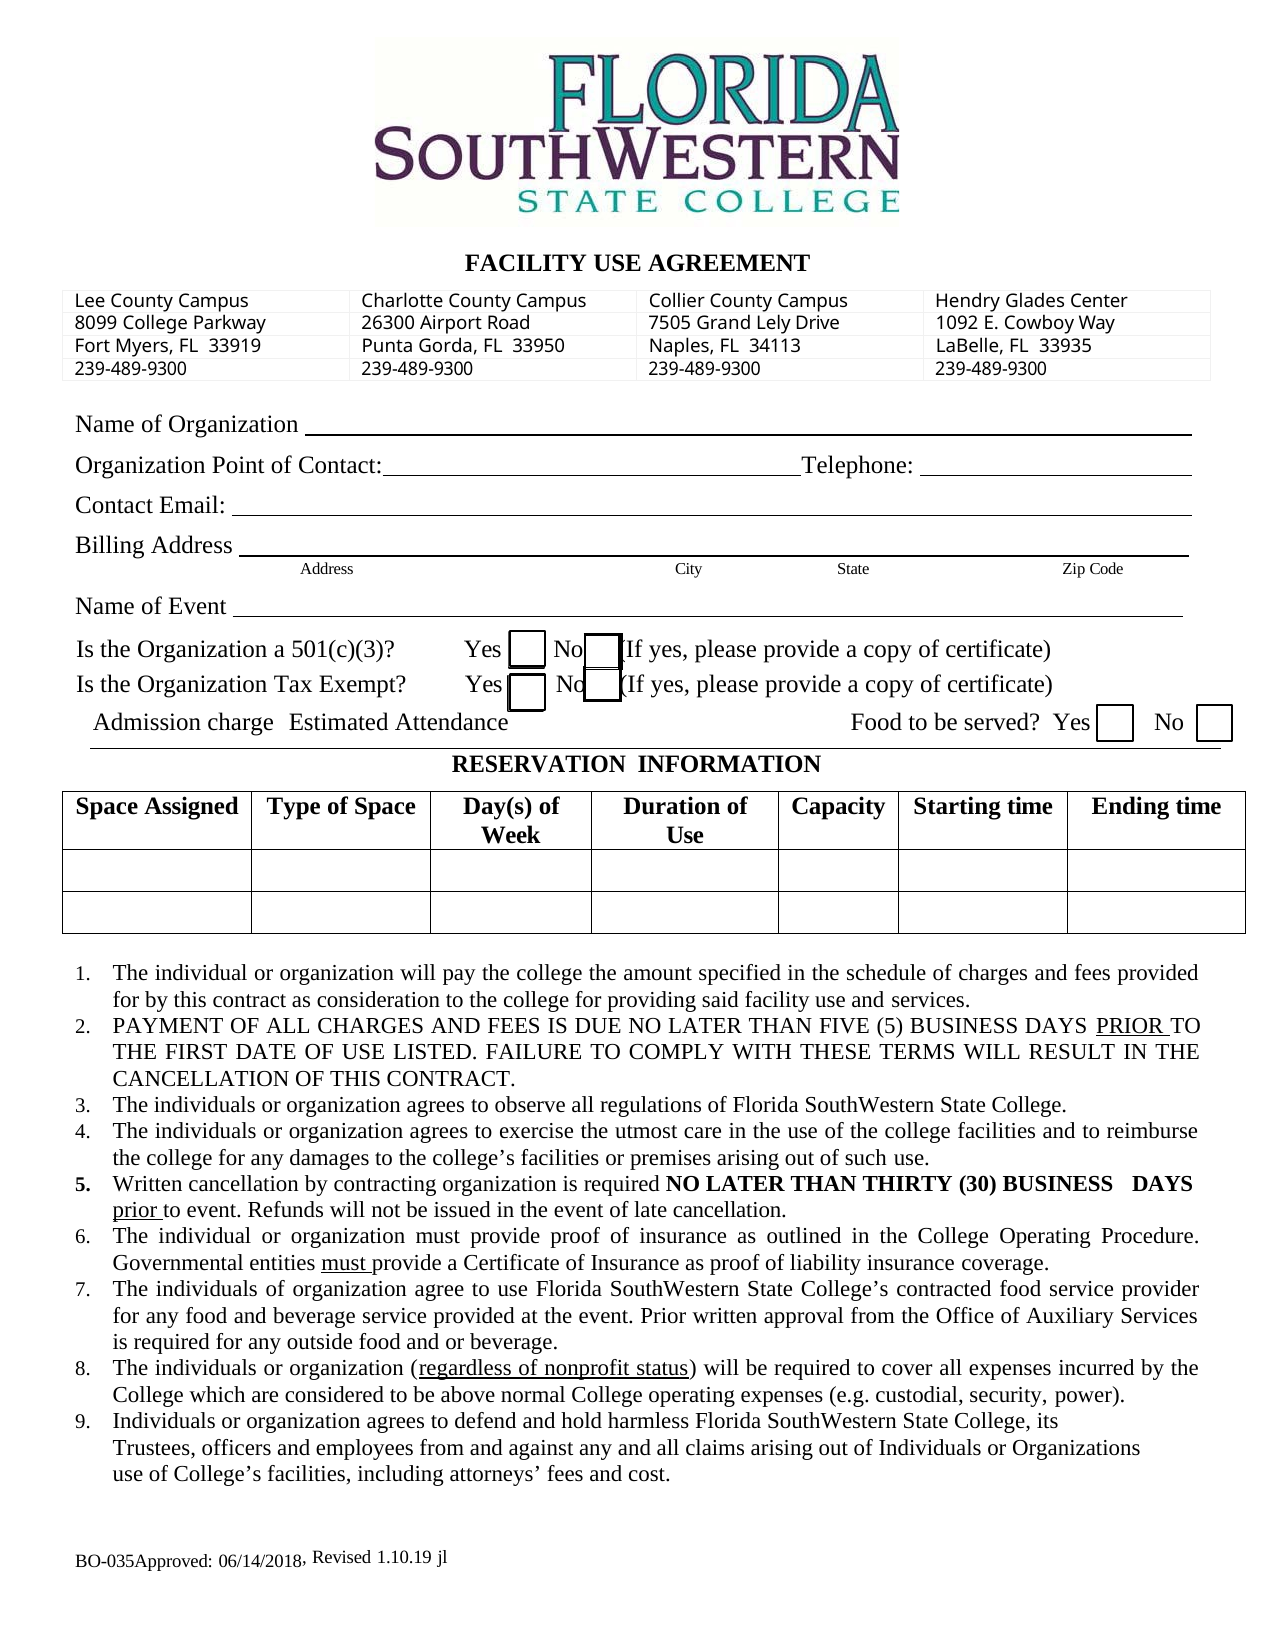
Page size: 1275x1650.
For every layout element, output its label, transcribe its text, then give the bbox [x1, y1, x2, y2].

table_header Is the Organization a 501(c)(3)? [71, 633, 435, 666]
list The individual or organization must provide proof of insurance as outlined in the College Operating Procedure. Governmental entities must provide a Certificate of Insurance as proof of liability insurance coverage. [75, 1223, 1201, 1275]
table_cell [899, 850, 1067, 891]
table_cell [252, 892, 430, 932]
list The individuals or organization (regardless of nonprofit status) will be required to cover all expenses incurred by the College which are considered to be above normal College operating expenses (e.g. custodial, security, power). [75, 1354, 1201, 1407]
text Name of Event [75, 591, 1258, 619]
table_cell (If yes, please provide a copy of certificate) [622, 666, 1062, 699]
table_header Day(s) of Week [431, 792, 591, 849]
table_cell [592, 850, 778, 891]
table_cell [899, 892, 1067, 932]
table_header Collier County Campus [637, 291, 923, 312]
list PAYMENT OF ALL CHARGES AND FEES IS DUE NO LATER THAN FIVE (5) BUSINESS DAYS PRIOR TO THE FIRST DATE OF USE LISTED. FAILURE TO COMPLY WITH THESE TERMS WILL RESULT IN THE CANCELLATION OF THIS CONTRACT. [75, 1012, 1201, 1091]
table_cell 239-489-9300 [63, 359, 349, 380]
table_cell Punta Gorda, FL 33950 [350, 336, 636, 358]
text Name of Organization Organization Point of Contact: Telephone: Contact Email: [75, 409, 1194, 519]
list The individual or organization will pay the college the amount specified in the schedule of charges and fees provided for by this contract as consideration to the college for providing said facility use and services. [75, 959, 1201, 1012]
table_cell [431, 892, 591, 932]
picture [374, 37, 900, 227]
list The individuals or organization agrees to observe all regulations of Florida SouthWestern State College. [75, 1091, 1258, 1117]
table_header Starting time [899, 792, 1067, 849]
table_cell 239-489-9300 [637, 359, 923, 380]
table_cell 8099 College Parkway [63, 313, 349, 335]
list Written cancellation by contracting organization is required NO LATER THAN THIRTY (30) BUSINESS DAYS [75, 1170, 1258, 1196]
table_header Yes [435, 633, 506, 666]
table_cell [779, 850, 898, 891]
table_header Capacity [779, 792, 898, 849]
text prior to event. Refunds will not be issued in the event of late cancellation. [112, 1196, 1258, 1223]
table_cell 7505 Grand Lely Drive [637, 313, 923, 335]
list The individuals or organization agrees to exercise the utmost care in the use of the college facilities and to reimburse the college for any damages to the college’s facilities or premises arising out of such use. [75, 1117, 1201, 1170]
table_cell 26300 Airport Road [350, 313, 636, 335]
subtitle FACILITY USE AGREEMENT [50, 248, 1225, 277]
table_cell [431, 850, 591, 891]
table_cell No [506, 666, 583, 699]
subtitle RESERVATION INFORMATION [50, 749, 1223, 778]
table_cell [1068, 892, 1245, 932]
table_cell [63, 892, 251, 932]
table_cell Naples, FL 34113 [637, 336, 923, 358]
list The individuals of organization agree to use Florida SouthWestern State College’s contracted food service provider for any food and beverage service provided at the event. Prior written approval from the Office of Auxiliary Services is required for any outside food and or beverage. [75, 1275, 1201, 1354]
table_cell [1068, 850, 1245, 891]
table_header Ending time [1068, 792, 1245, 849]
table_cell [63, 850, 251, 891]
table_cell Fort Myers, FL 33919 [63, 336, 349, 358]
table_cell Yes [435, 666, 506, 699]
table_header Duration of Use [592, 792, 778, 849]
table_cell [592, 892, 778, 932]
table_cell Is the Organization Tax Exempt? [71, 666, 435, 699]
table_header Hendry Glades Center [924, 291, 1210, 312]
text Billing Address [75, 530, 1258, 559]
table_header Type of Space [252, 792, 430, 849]
table_header Space Assigned [63, 792, 251, 849]
table_header [586, 636, 618, 666]
table_cell [586, 670, 619, 699]
table_cell [779, 892, 898, 932]
table_header (If yes, please provide a copy of certificate) [623, 633, 1062, 666]
table_cell 239-489-9300 [924, 359, 1210, 380]
text Address City State Zip Code [300, 559, 1258, 578]
list Individuals or organization agrees to defend and hold harmless Florida SouthWestern State College, its Trustees, officers and employees from and against any and all claims arising out of Individuals or Organizations use of College’s facilities, including attorneys’ fees and cost. [75, 1407, 1146, 1486]
table_cell 239-489-9300 [350, 359, 636, 380]
table_cell [252, 850, 430, 891]
table_header Charlotte County Campus [350, 291, 636, 312]
table_header No [506, 633, 584, 666]
table_header Lee County Campus [63, 291, 349, 312]
table_cell LaBelle, FL 33935 [924, 336, 1210, 358]
table_cell 1092 E. Cowboy Way [924, 313, 1210, 335]
